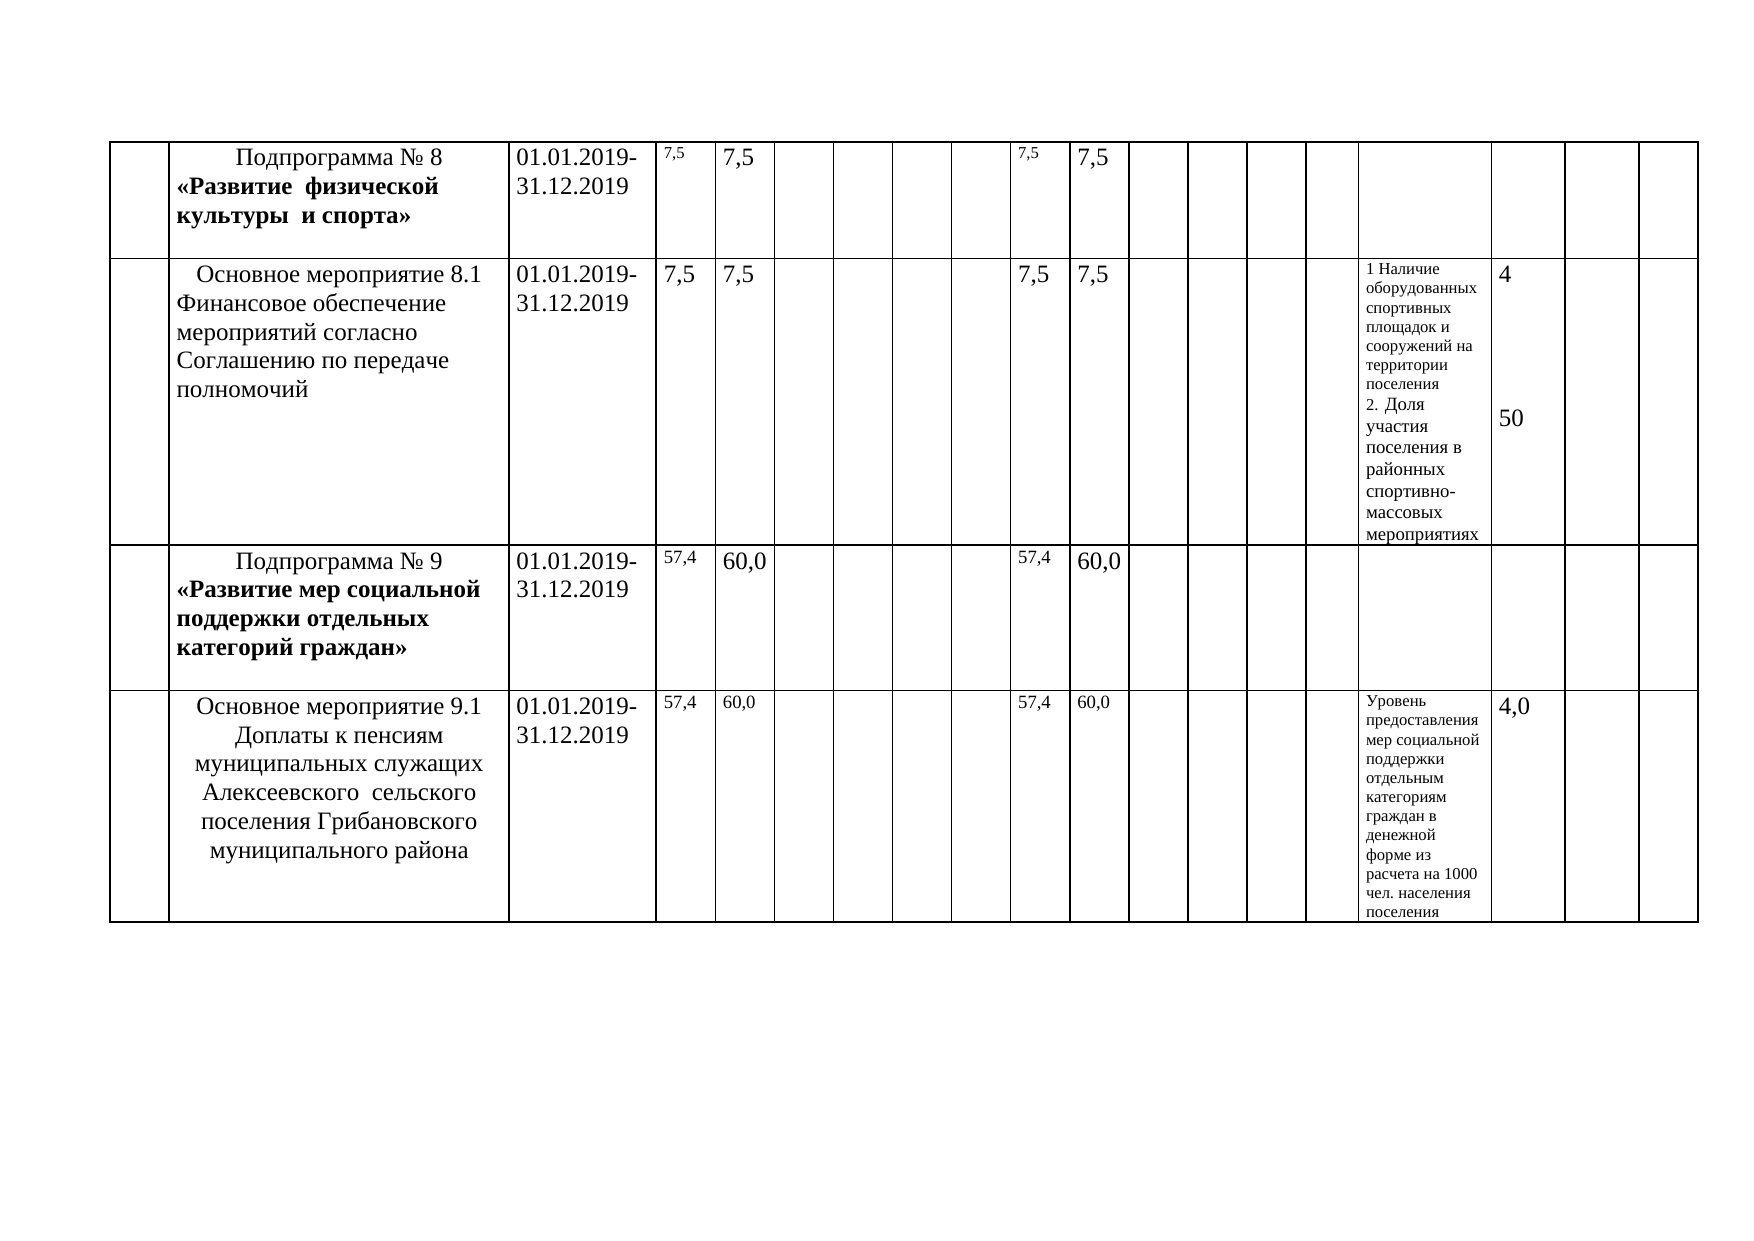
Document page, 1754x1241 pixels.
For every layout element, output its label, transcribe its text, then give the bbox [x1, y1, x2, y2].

table_cell 57,4 [657, 691, 715, 921]
table_cell 57,4 [657, 546, 715, 689]
table_cell 57,4 [1011, 546, 1069, 689]
table_cell [834, 259, 892, 544]
table_cell [1130, 691, 1187, 921]
table_cell [111, 691, 168, 921]
table_cell [1130, 259, 1187, 544]
table_cell [111, 143, 168, 257]
table_cell [834, 546, 892, 689]
table_cell Уровень предоставления мер социальной поддержки отдельным категориям граждан в денежной форме из расчета на 1000 чел. населения поселения [1359, 691, 1491, 921]
table_cell [1307, 546, 1358, 689]
table_cell 60,0 [716, 546, 774, 689]
table_cell [1566, 691, 1638, 921]
table_cell [1307, 259, 1358, 544]
table_cell [775, 143, 833, 257]
table_cell 01.01.2019-31.12.2019 [510, 546, 655, 689]
table_cell [834, 143, 892, 257]
table_cell 60,0 [716, 691, 774, 921]
table_cell [1130, 546, 1187, 689]
table_cell [1640, 546, 1697, 689]
table_cell Основное мероприятие 8.1 Финансовое обеспечение мероприятий согласно Соглашению по передаче полномочий [170, 259, 508, 544]
table_cell [1130, 143, 1187, 257]
table_cell [834, 691, 892, 921]
table_cell 60,0 [1071, 691, 1128, 921]
table_cell 7,5 [1011, 259, 1069, 544]
table_cell [775, 259, 833, 544]
table_cell [1492, 143, 1564, 257]
table_cell 7,5 [1011, 143, 1069, 257]
table_cell 01.01.2019-31.12.2019 [510, 691, 655, 921]
table_cell 7,5 [657, 259, 715, 544]
table_cell 4 50 [1492, 259, 1564, 544]
table_cell [952, 691, 1010, 921]
table_cell [1566, 259, 1638, 544]
table_cell [893, 691, 951, 921]
table_cell Подпрограмма № 9 «Развитие мер социальной поддержки отдельных категорий граждан» [170, 546, 508, 689]
table_cell [1307, 143, 1358, 257]
table_cell [1189, 546, 1246, 689]
table_cell Подпрограмма № 8 «Развитие физической культуры и спорта» [170, 143, 508, 257]
table_cell [1640, 259, 1697, 544]
table_cell [1359, 546, 1491, 689]
table_cell [1248, 259, 1305, 544]
table_cell [952, 546, 1010, 689]
table_cell [893, 546, 951, 689]
table_cell [1248, 691, 1305, 921]
table_cell [775, 546, 833, 689]
table_cell 01.01.2019-31.12.2019 [510, 259, 655, 544]
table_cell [510, 143, 655, 257]
table_cell 1 Наличие оборудованных спортивных площадок и сооружений на территории поселения 2. Доля участия поселения в районных спортивно-массовых мероприятиях [1359, 259, 1491, 544]
table_cell [952, 143, 1010, 257]
table_cell 4,0 [1492, 691, 1564, 921]
table_cell [111, 546, 168, 689]
table_cell Основное мероприятие 9.1 Доплаты к пенсиям муниципальных служащих Алексеевского сельского поселения Грибановского муниципального района [170, 691, 508, 921]
table_cell [1640, 143, 1697, 257]
table_cell 7,5 [716, 259, 774, 544]
table_cell 7,5 [716, 143, 774, 257]
table_cell [1640, 691, 1697, 921]
table_cell 7,5 [1071, 143, 1128, 257]
table_cell [893, 143, 951, 257]
table_cell [952, 259, 1010, 544]
table_cell [1359, 143, 1491, 257]
table_cell [1566, 143, 1638, 257]
table_cell [1189, 259, 1246, 544]
table_cell [1492, 546, 1564, 689]
table_cell 60,0 [1071, 546, 1128, 689]
table_cell 57,4 [1011, 691, 1069, 921]
table_cell 7,5 [1071, 259, 1128, 544]
table_cell [1248, 546, 1305, 689]
table_cell 7,5 [657, 143, 715, 257]
table_cell [1566, 546, 1638, 689]
table_cell [1189, 143, 1246, 257]
table_cell [775, 691, 833, 921]
table_cell [111, 259, 168, 544]
table_cell [1248, 143, 1305, 257]
table_cell [893, 259, 951, 544]
table_cell [1307, 691, 1358, 921]
table_cell [1189, 691, 1246, 921]
